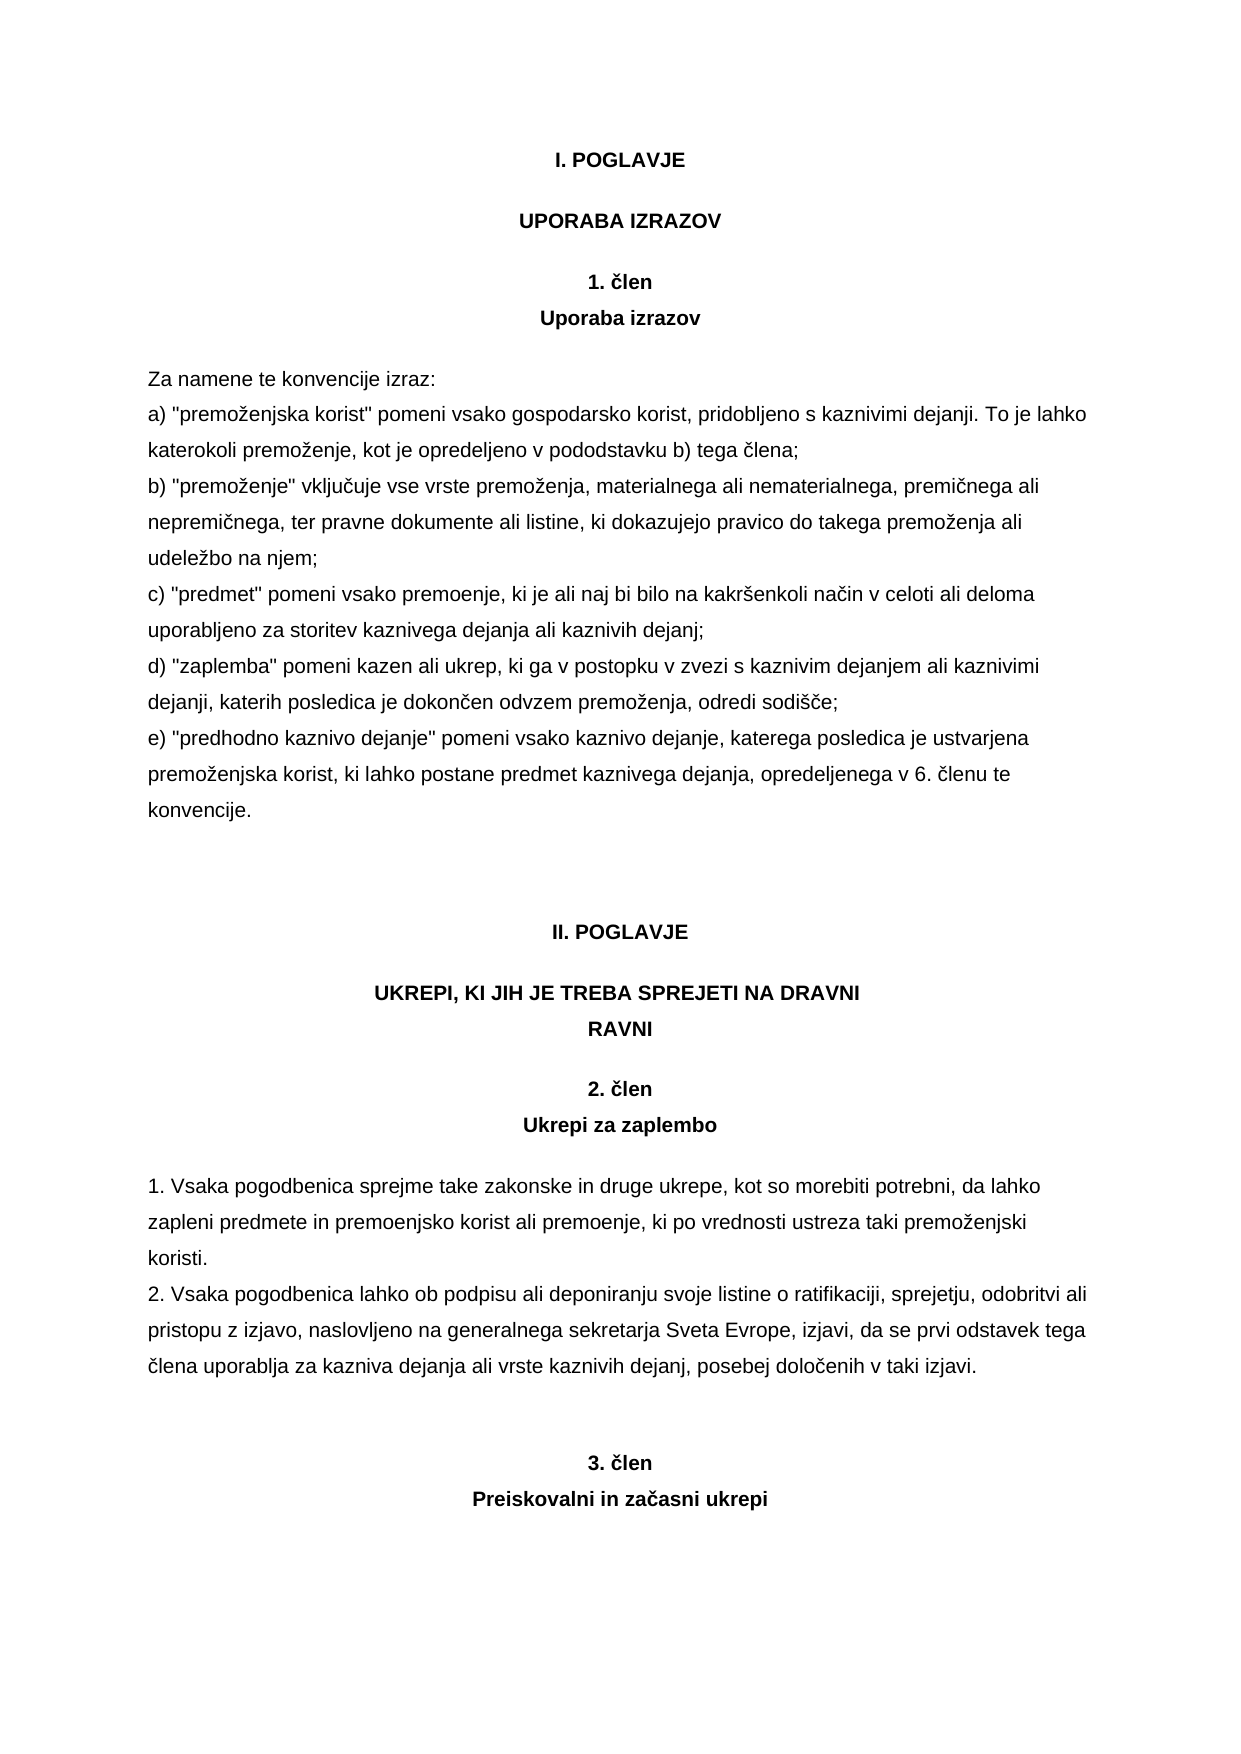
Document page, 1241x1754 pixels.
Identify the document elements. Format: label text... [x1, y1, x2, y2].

text UKREPI, KI JIH JE TREBA SPREJETI NA DRAVNI RAVNI [148, 980, 1093, 1040]
text II. POGLAVJE [148, 919, 1093, 943]
text 3. člen Preiskovalni in začasni ukrepi [148, 1451, 1093, 1511]
text 2. člen Ukrepi za zaplembo [148, 1077, 1093, 1137]
text 1. Vsaka pogodbenica sprejme take zakonske in druge ukrepe, kot so morebiti potrebni, da lahko zapleni predmete in premoenjsko korist ali premoenje, ki po vrednosti ustreza taki premoženjski koristi. 2. Vsaka pogodbenica lahko ob podpisu ali deponiranju svoje listine o ratifikaciji, sprejetju, odobritvi ali pristopu z izjavo, naslovljeno na generalnega sekretarja Sveta Evrope, izjavi, da se prvi odstavek tega člena uporablja za kazniva dejanja ali vrste kaznivih dejanj, posebej določenih v taki izjavi. [148, 1174, 1093, 1414]
text UPORABA IZRAZOV [148, 208, 1093, 232]
text Za namene te konvencije izraz: a) "premoženjska korist" pomeni vsako gospodarsko korist, pridobljeno s kaznivimi dejanji. To je lahko katerokoli premoženje, kot je opredeljeno v pododstavku b) tega člena; b) "premoženje" vključuje vse vrste premoženja, materialnega ali nematerialnega, premičnega ali nepremičnega, ter pravne dokumente ali listine, ki dokazujejo pravico do takega premoženja ali udeležbo na njem; c) "predmet" pomeni vsako premoenje, ki je ali naj bi bilo na kakršenkoli način v celoti ali deloma uporabljeno za storitev kaznivega dejanja ali kaznivih dejanj; d) "zaplemba" pomeni kazen ali ukrep, ki ga v postopku v zvezi s kaznivim dejanjem ali kaznivimi dejanji, katerih posledica je dokončen odvzem premoženja, odredi sodišče; e) "predhodno kaznivo dejanje" pomeni vsako kaznivo dejanje, katerega posledica je ustvarjena premoženjska korist, ki lahko postane predmet kaznivega dejanja, opredeljenega v 6. členu te konvencije. [148, 366, 1093, 822]
text 1. člen Uporaba izrazov [148, 269, 1093, 329]
text I. POGLAVJE [148, 148, 1093, 172]
